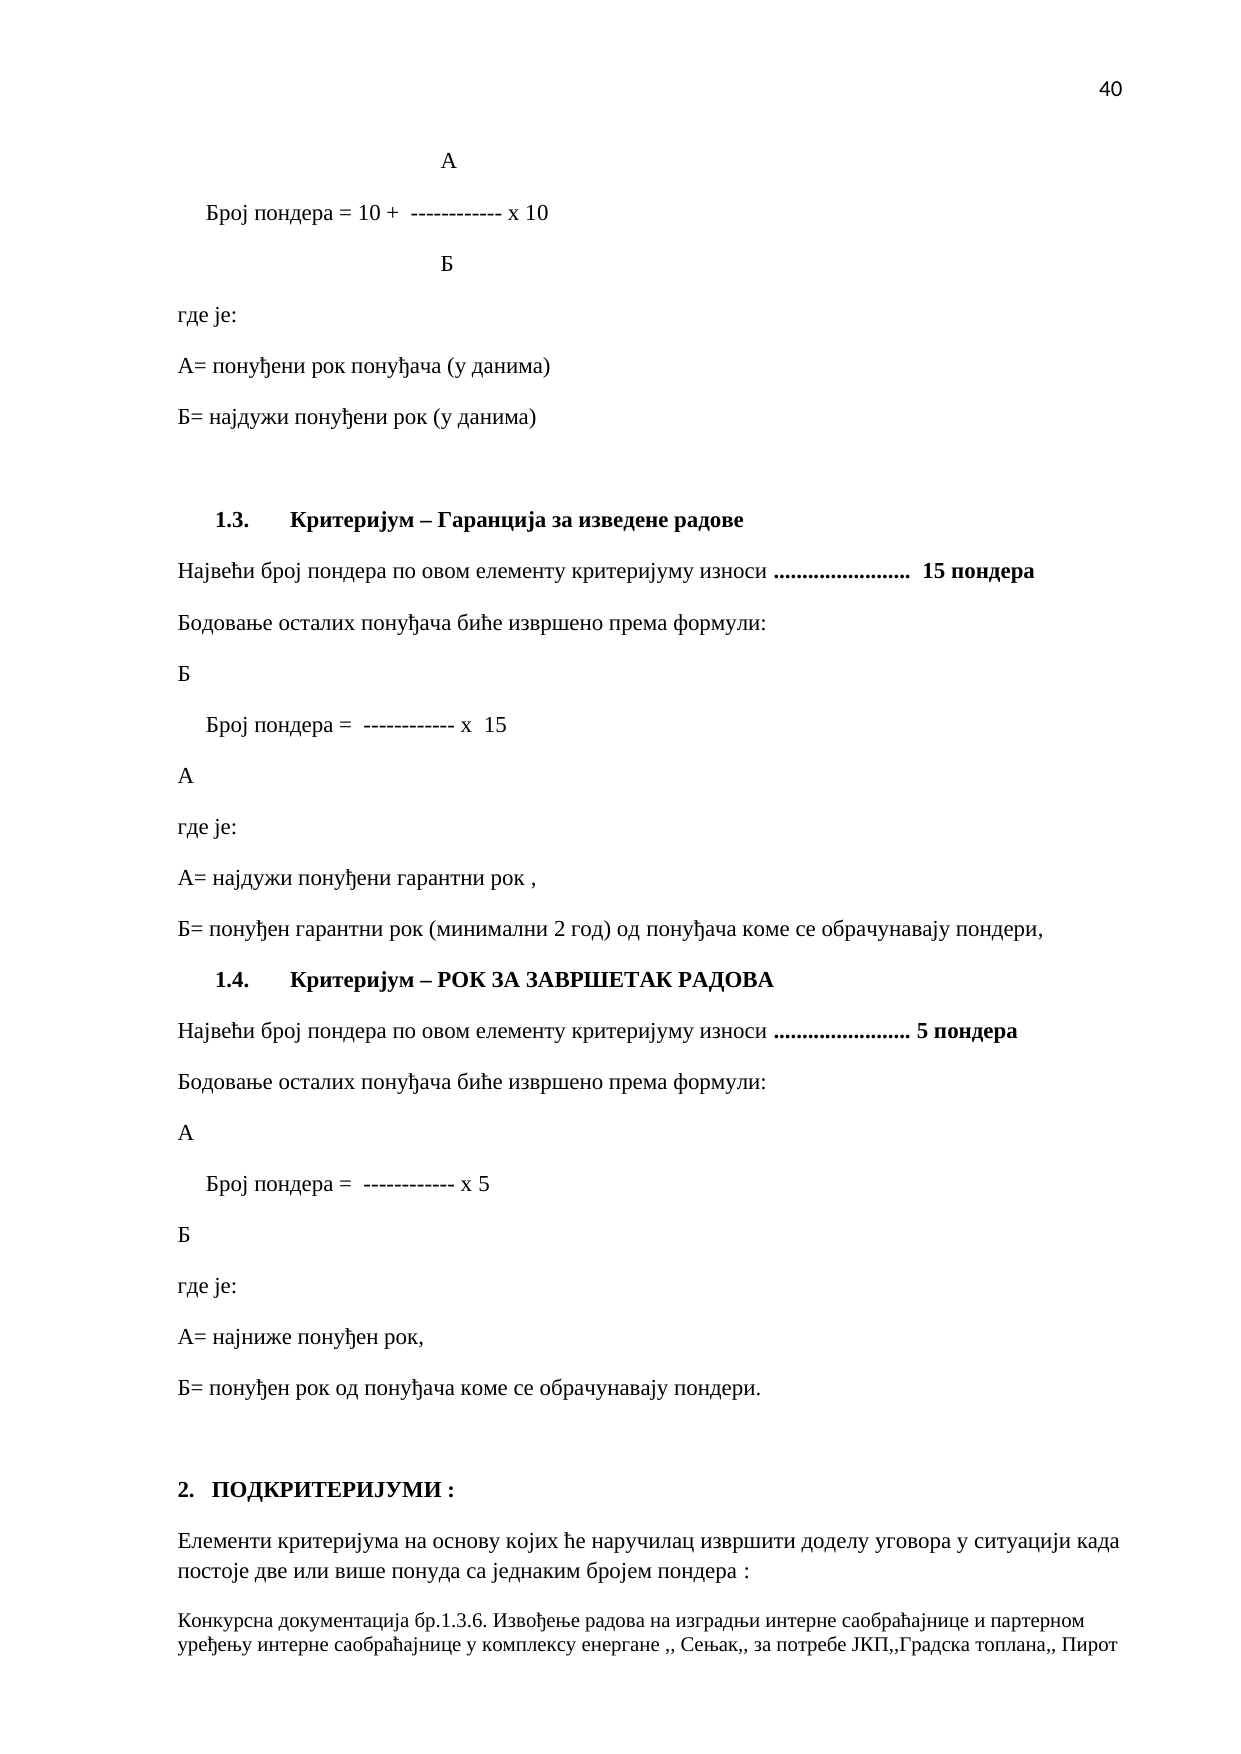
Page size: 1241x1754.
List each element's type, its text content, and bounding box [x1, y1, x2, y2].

text Б [177, 250, 1122, 276]
text А= понуђени рок понуђача (у данима) [177, 352, 1122, 378]
text Број пондера = 10 + ------------ х 10 [177, 199, 1122, 225]
text 2. ПОДКРИТЕРИЈУМИ : [177, 1476, 1122, 1503]
text А= најдужи понуђени гарантни рок , [177, 864, 1122, 890]
text Б= понуђен рок од понуђача коме се обрачунавају пондери. [177, 1374, 1122, 1401]
text Број пондера = ------------ х 15 [177, 711, 1122, 737]
text А [177, 762, 1122, 788]
text 1.4. Критеријум – РОК ЗА ЗАВРШЕТАК РАДОВА [215, 966, 1122, 992]
text Највећи број пондера по овом елементу критеријуму износи ........................ 15 пондера [177, 558, 1122, 584]
text Б [177, 660, 1122, 686]
text где је: [177, 813, 1122, 839]
text Б [177, 1221, 1122, 1247]
text Б= најдужи понуђени рок (у данима) [177, 403, 1122, 429]
text А [177, 1119, 1122, 1145]
text Елементи критеријума на основу којих ће наручилац извршити доделу уговора у ситуацији када постоје две или више понуда са једнаким бројем пондера : [177, 1527, 1122, 1584]
text Бодовање осталих понуђача биће извршено према формули: [177, 609, 1122, 635]
list Критеријум – Гаранција за изведене радове [215, 507, 1122, 533]
text А= најниже понуђен рок, [177, 1323, 1122, 1349]
text Број пондера = ------------ х 5 [177, 1170, 1122, 1196]
text А [177, 148, 1122, 174]
text Бодовање осталих понуђача биће извршено према формули: [177, 1068, 1122, 1094]
text Б= понуђен гарантни рок (минимални 2 год) од понуђача коме се обрачунавају пондери, [177, 915, 1122, 941]
text где је: [177, 1272, 1122, 1298]
text Највећи број пондера по овом елементу критеријуму износи ........................ 5 пондера [177, 1017, 1122, 1043]
text где је: [177, 301, 1122, 327]
